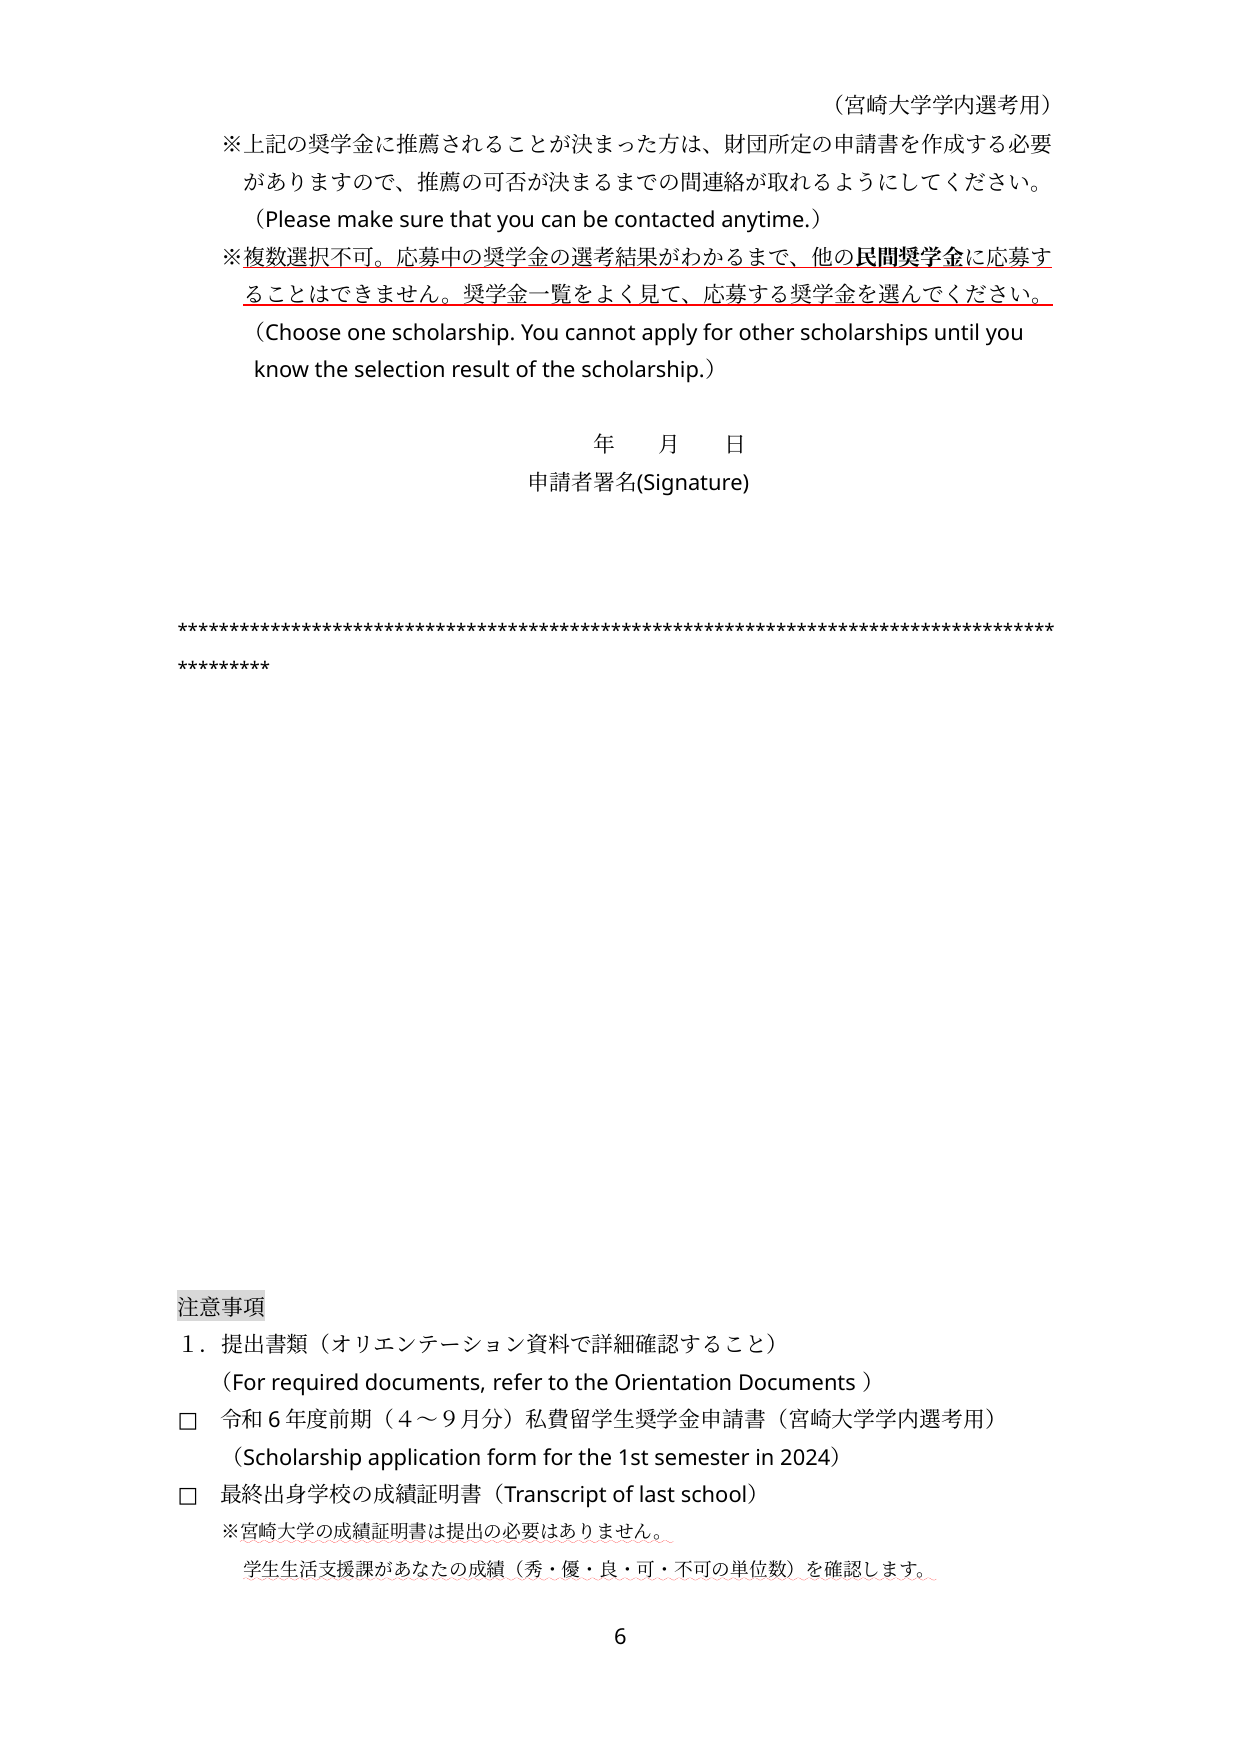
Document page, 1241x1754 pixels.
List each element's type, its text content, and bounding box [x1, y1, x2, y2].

text 年 月 日 [177, 424, 1063, 462]
text ※宮崎大学の成績証明書は提出の必要はありません。 [177, 1512, 1063, 1549]
text ※上記の奨学金に推薦されることが決まった方は、財団所定の申請書を作成する必要がありますので、推薦の可否が決まるまでの間連絡が取れるようにしてください。 [177, 124, 1063, 199]
text □ 令和6年度前期（４～９月分）私費留学生奨学金申請書（宮崎大学学内選考用） [177, 1399, 1063, 1437]
text □ 最終出身学校の成績証明書（Transcript of last school） [177, 1474, 1063, 1512]
text （Choose one scholarship. You cannot apply for other scholarships until you know the selection result of the scholarship.） [177, 312, 1063, 387]
text １．提出書類（オリエンテーション資料で詳細確認すること） [177, 1324, 1063, 1362]
text （Scholarship application form for the 1st semester in 2024） [177, 1437, 1063, 1474]
text ********************************************************************************************** [177, 612, 1063, 687]
text 注意事項 [177, 1287, 1063, 1324]
text 学生生活支援課があなたの成績（秀・優・良・可・不可の単位数）を確認します。 [177, 1549, 1063, 1587]
text 申請者署名(Signature) [177, 462, 976, 499]
text （For required documents, refer to the Orientation Documents ） [177, 1362, 1063, 1399]
text ※複数選択不可。応募中の奨学金の選考結果がわかるまで、他の民間奨学金に応募することはできません。奨学金一覧をよく見て、応募する奨学金を選んでください。 [177, 237, 1063, 312]
text （Please make sure that you can be contacted anytime.） [177, 199, 1063, 237]
